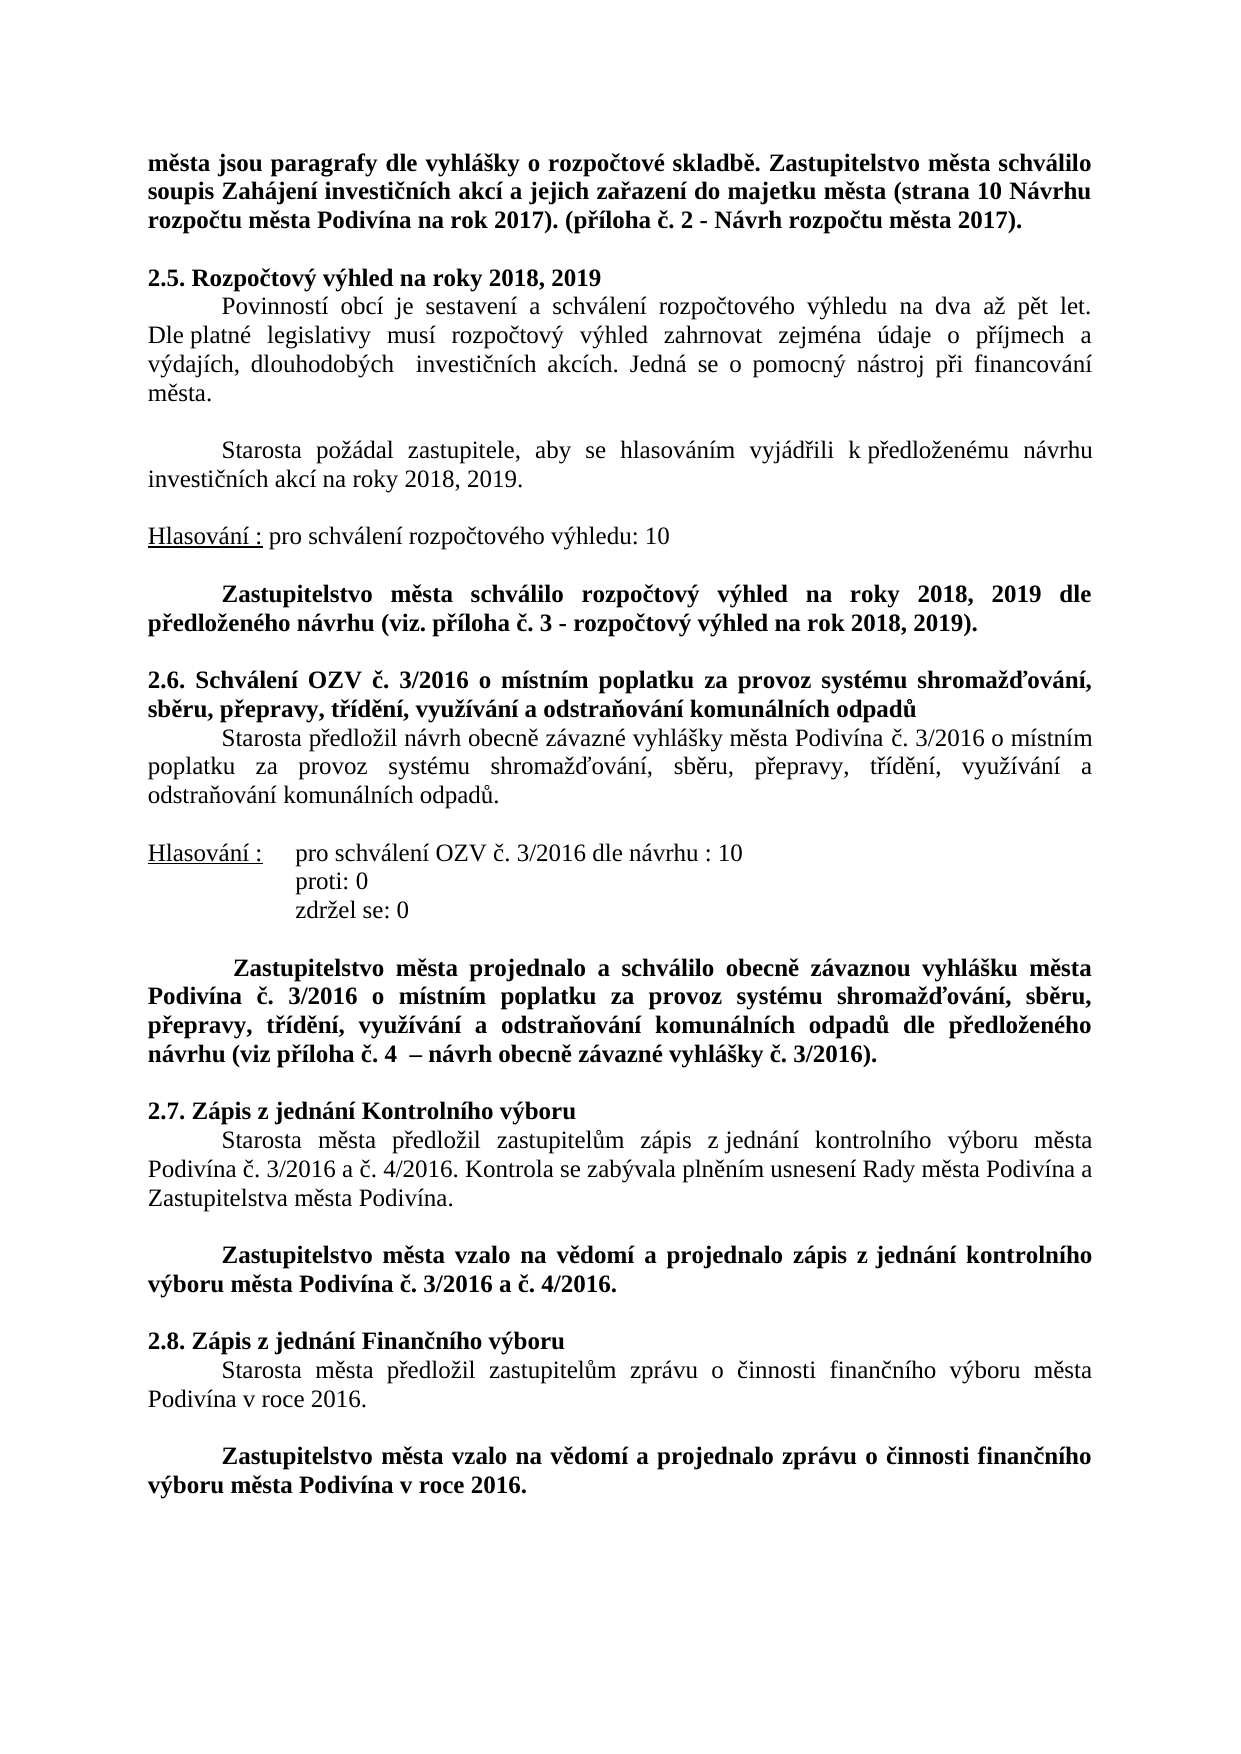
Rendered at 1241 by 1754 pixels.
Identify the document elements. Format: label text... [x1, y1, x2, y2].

text Povinností obcí je sestavení a schválení rozpočtového výhledu na dva až pět let. Dle platné legislativy musí rozpočtový výhled zahrnovat zejména údaje o příjmech a výdajích, dlouhodobých investičních akcích. Jedná se o pomocný nástroj při financování města. [148, 291, 1093, 406]
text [148, 148, 1093, 234]
text proti: 0 [148, 866, 1093, 895]
text zdržel se: 0 [148, 895, 1093, 924]
text Zastupitelstvo města schválilo rozpočtový výhled na roky 2018, 2019 dle předloženého návrhu (viz. příloha č. 3 - rozpočtový výhled na rok 2018, 2019). [148, 579, 1093, 636]
text Zastupitelstvo města vzalo na vědomí a projednalo zprávu o činnosti finančního výboru města Podivína v roce 2016. [148, 1441, 1093, 1499]
text Zastupitelstvo města projednalo a schválilo obecně závaznou vyhlášku města Podivína č. 3/2016 o místním poplatku za provoz systému shromažďování, sběru, přepravy, třídění, využívání a odstraňování komunálních odpadů dle předloženého návrhu (viz příloha č. 4 – návrh obecně závazné vyhlášky č. 3/2016). [148, 953, 1093, 1068]
text 2.6. Schválení OZV č. 3/2016 o místním poplatku za provoz systému shromažďování, sběru, přepravy, třídění, využívání a odstraňování komunálních odpadů [148, 665, 1093, 723]
text Starosta města předložil zastupitelům zprávu o činnosti finančního výboru města Podivína v roce 2016. [148, 1355, 1093, 1413]
text 2.7. Zápis z jednání Kontrolního výboru [148, 1096, 1093, 1125]
text Starosta požádal zastupitele, aby se hlasováním vyjádřili k předloženému návrhu investičních akcí na roky 2018, 2019. [148, 435, 1093, 493]
text Starosta předložil návrh obecně závazné vyhlášky města Podivína č. 3/2016 o místním poplatku za provoz systému shromažďování, sběru, přepravy, třídění, využívání a odstraňování komunálních odpadů. [148, 723, 1093, 809]
text 2.8. Zápis z jednání Finančního výboru [148, 1326, 1093, 1355]
text Starosta města předložil zastupitelům zápis z jednání kontrolního výboru města Podivína č. 3/2016 a č. 4/2016. Kontrola se zabývala plněním usnesení Rady města Podivína a Zastupitelstva města Podivína. [148, 1125, 1093, 1211]
text Zastupitelstvo města vzalo na vědomí a projednalo zápis z jednání kontrolního výboru města Podivína č. 3/2016 a č. 4/2016. [148, 1240, 1093, 1298]
text Hlasování : pro schválení rozpočtového výhledu: 10 [148, 521, 1093, 550]
text 2.5. Rozpočtový výhled na roky 2018, 2019 [148, 263, 1093, 291]
text Hlasování : pro schválení OZV č. 3/2016 dle návrhu : 10 [148, 838, 1093, 866]
